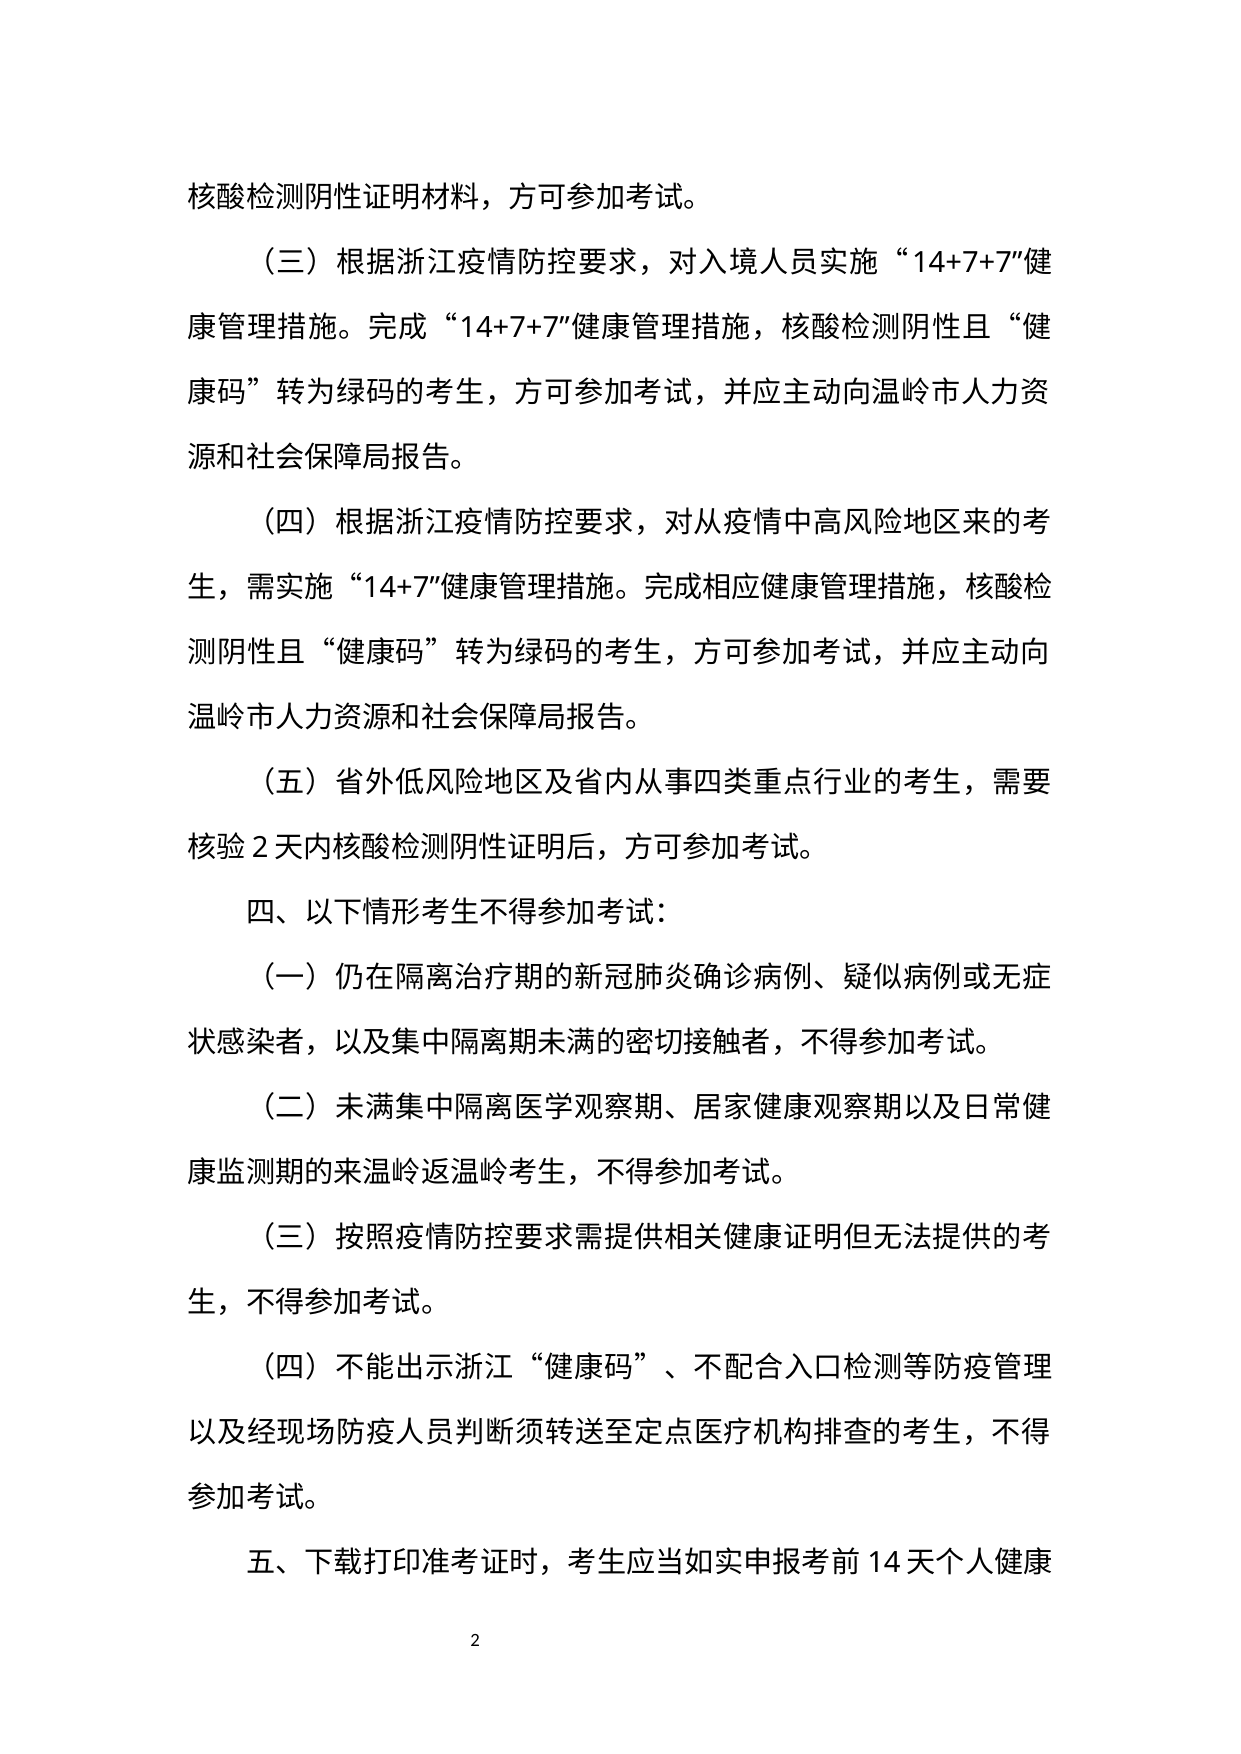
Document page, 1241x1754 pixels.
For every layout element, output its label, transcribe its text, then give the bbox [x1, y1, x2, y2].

text （二）未满集中隔离医学观察期、居家健康观察期以及日常健康监测期的来温岭返温岭考生，不得参加考试。 [187, 1072, 1053, 1202]
text （一）仍在隔离治疗期的新冠肺炎确诊病例、疑似病例或无症状感染者，以及集中隔离期未满的密切接触者，不得参加考试。 [187, 942, 1053, 1072]
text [187, 1527, 1053, 1592]
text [187, 162, 1053, 227]
text （三）根据浙江疫情防控要求，对入境人员实施“14+7+7”健康管理措施。完成“14+7+7”健康管理措施，核酸检测阴性且“健康码”转为绿码的考生，方可参加考试，并应主动向温岭市人力资源和社会保障局报告。 [187, 227, 1053, 487]
text （四）根据浙江疫情防控要求，对从疫情中高风险地区来的考生，需实施“14+7”健康管理措施。完成相应健康管理措施，核酸检测阴性且“健康码”转为绿码的考生，方可参加考试，并应主动向温岭市人力资源和社会保障局报告。 [187, 487, 1053, 747]
text （五）省外低风险地区及省内从事四类重点行业的考生，需要核验2天内核酸检测阴性证明后，方可参加考试。 [187, 747, 1053, 877]
text （四）不能出示浙江“健康码”、不配合入口检测等防疫管理以及经现场防疫人员判断须转送至定点医疗机构排查的考生，不得参加考试。 [187, 1332, 1053, 1527]
text 四、以下情形考生不得参加考试： [187, 877, 1053, 942]
text （三）按照疫情防控要求需提供相关健康证明但无法提供的考生，不得参加考试。 [187, 1202, 1053, 1332]
